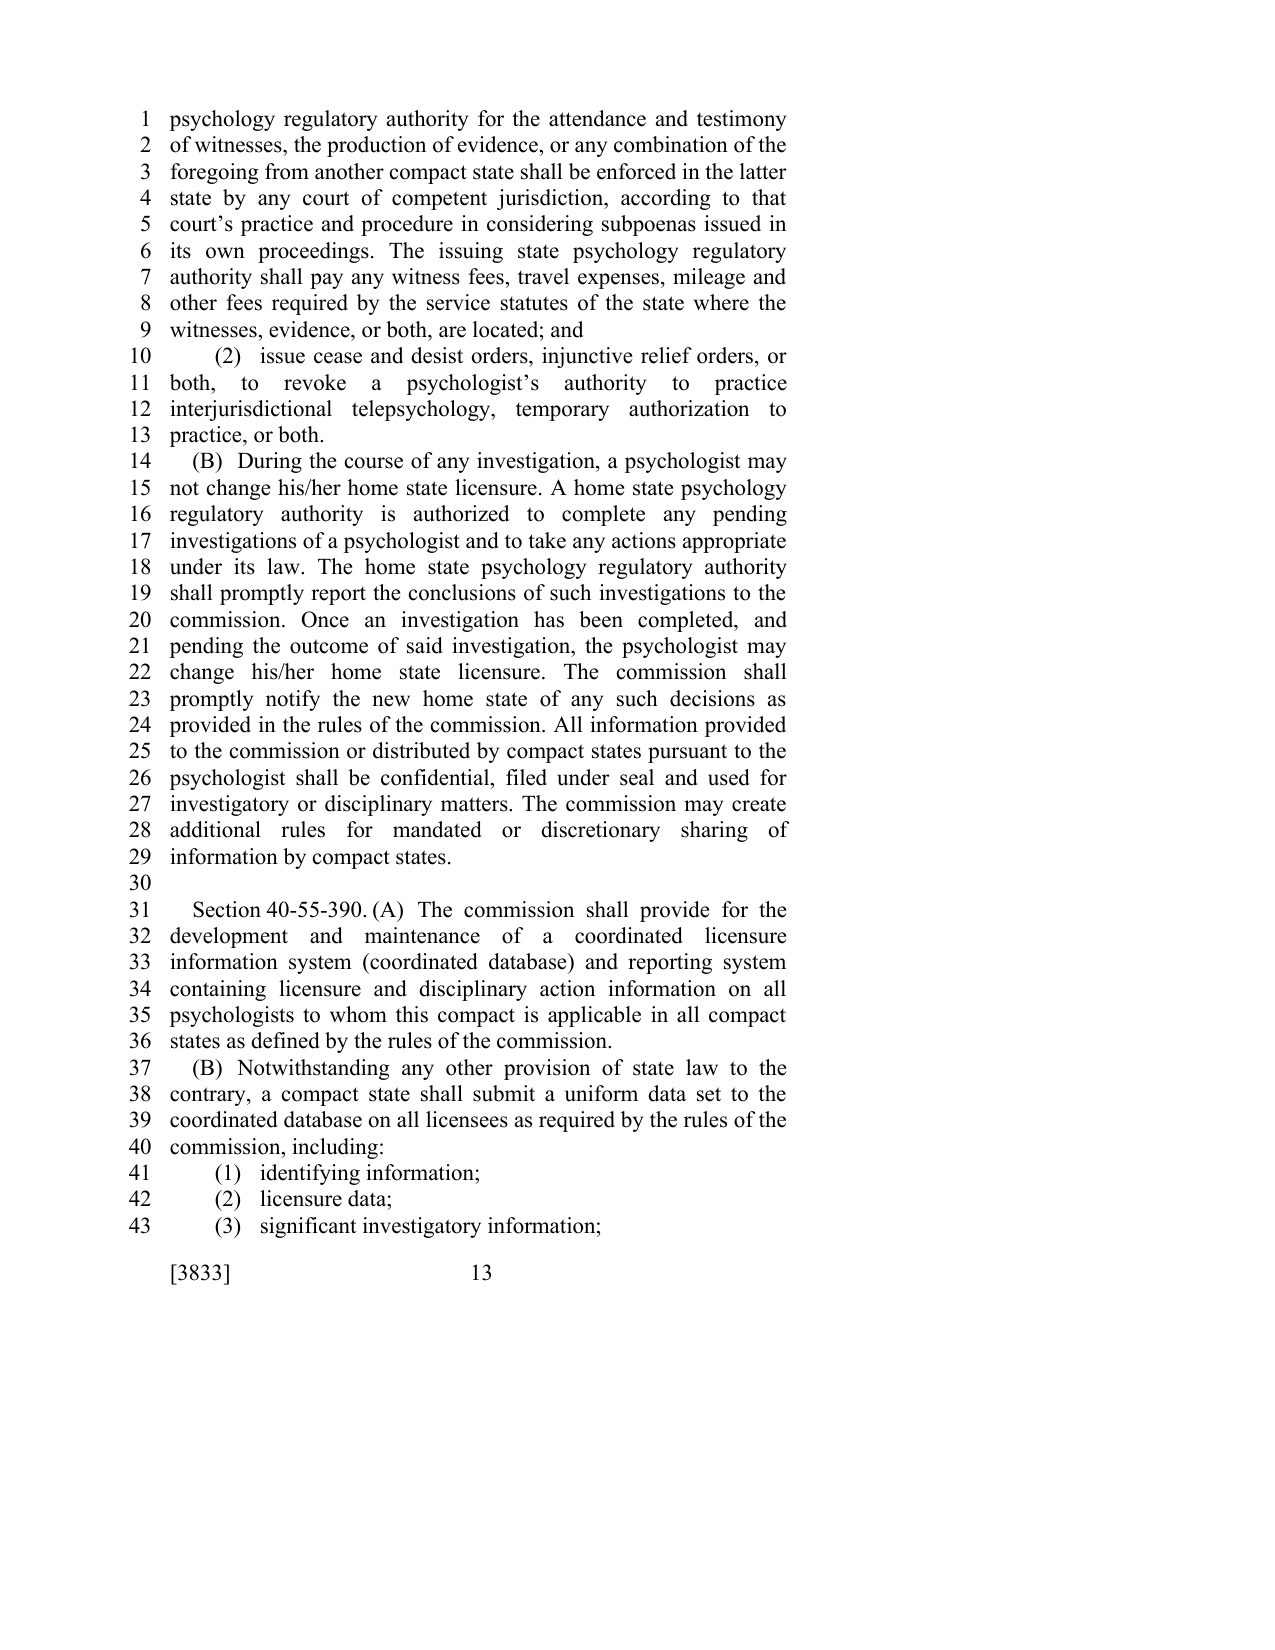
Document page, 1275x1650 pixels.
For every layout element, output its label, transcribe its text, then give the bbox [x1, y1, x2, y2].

text (3) significant investigatory information; [169, 1212, 787, 1238]
text Section 40-55-390. (A) The commission shall provide for the development and maintenance of a coordinated licensure information system (coordinated database) and reporting system containing licensure and disciplinary action information on all psychologists to whom this compact is applicable in all compact states as defined by the rules of the commission. [169, 896, 787, 1054]
text (2) issue cease and desist orders, injunctive relief orders, or both, to revoke a psychologist’s authority to practice interjurisdictional telepsychology, temporary authorization to practice, or both. [169, 342, 787, 448]
text (B) Notwithstanding any other provision of state law to the contrary, a compact state shall submit a uniform data set to the coordinated database on all licensees as required by the rules of the commission, including: [169, 1054, 787, 1159]
text (B) During the course of any investigation, a psychologist may not change his/her home state licensure. A home state psychology regulatory authority is authorized to complete any pending investigations of a psychologist and to take any actions appropriate under its law. The home state psychology regulatory authority shall promptly report the conclusions of such investigations to the commission. Once an investigation has been completed, and pending the outcome of said investigation, the psychologist may change his/her home state licensure. The commission shall promptly notify the new home state of any such decisions as provided in the rules of the commission. All information provided to the commission or distributed by compact states pursuant to the psychologist shall be confidential, filed under seal and used for investigatory or disciplinary matters. The commission may create additional rules for mandated or discretionary sharing of information by compact states. [169, 448, 787, 869]
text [169, 105, 787, 342]
text (1) identifying information; [169, 1159, 787, 1186]
text (2) licensure data; [169, 1186, 787, 1212]
